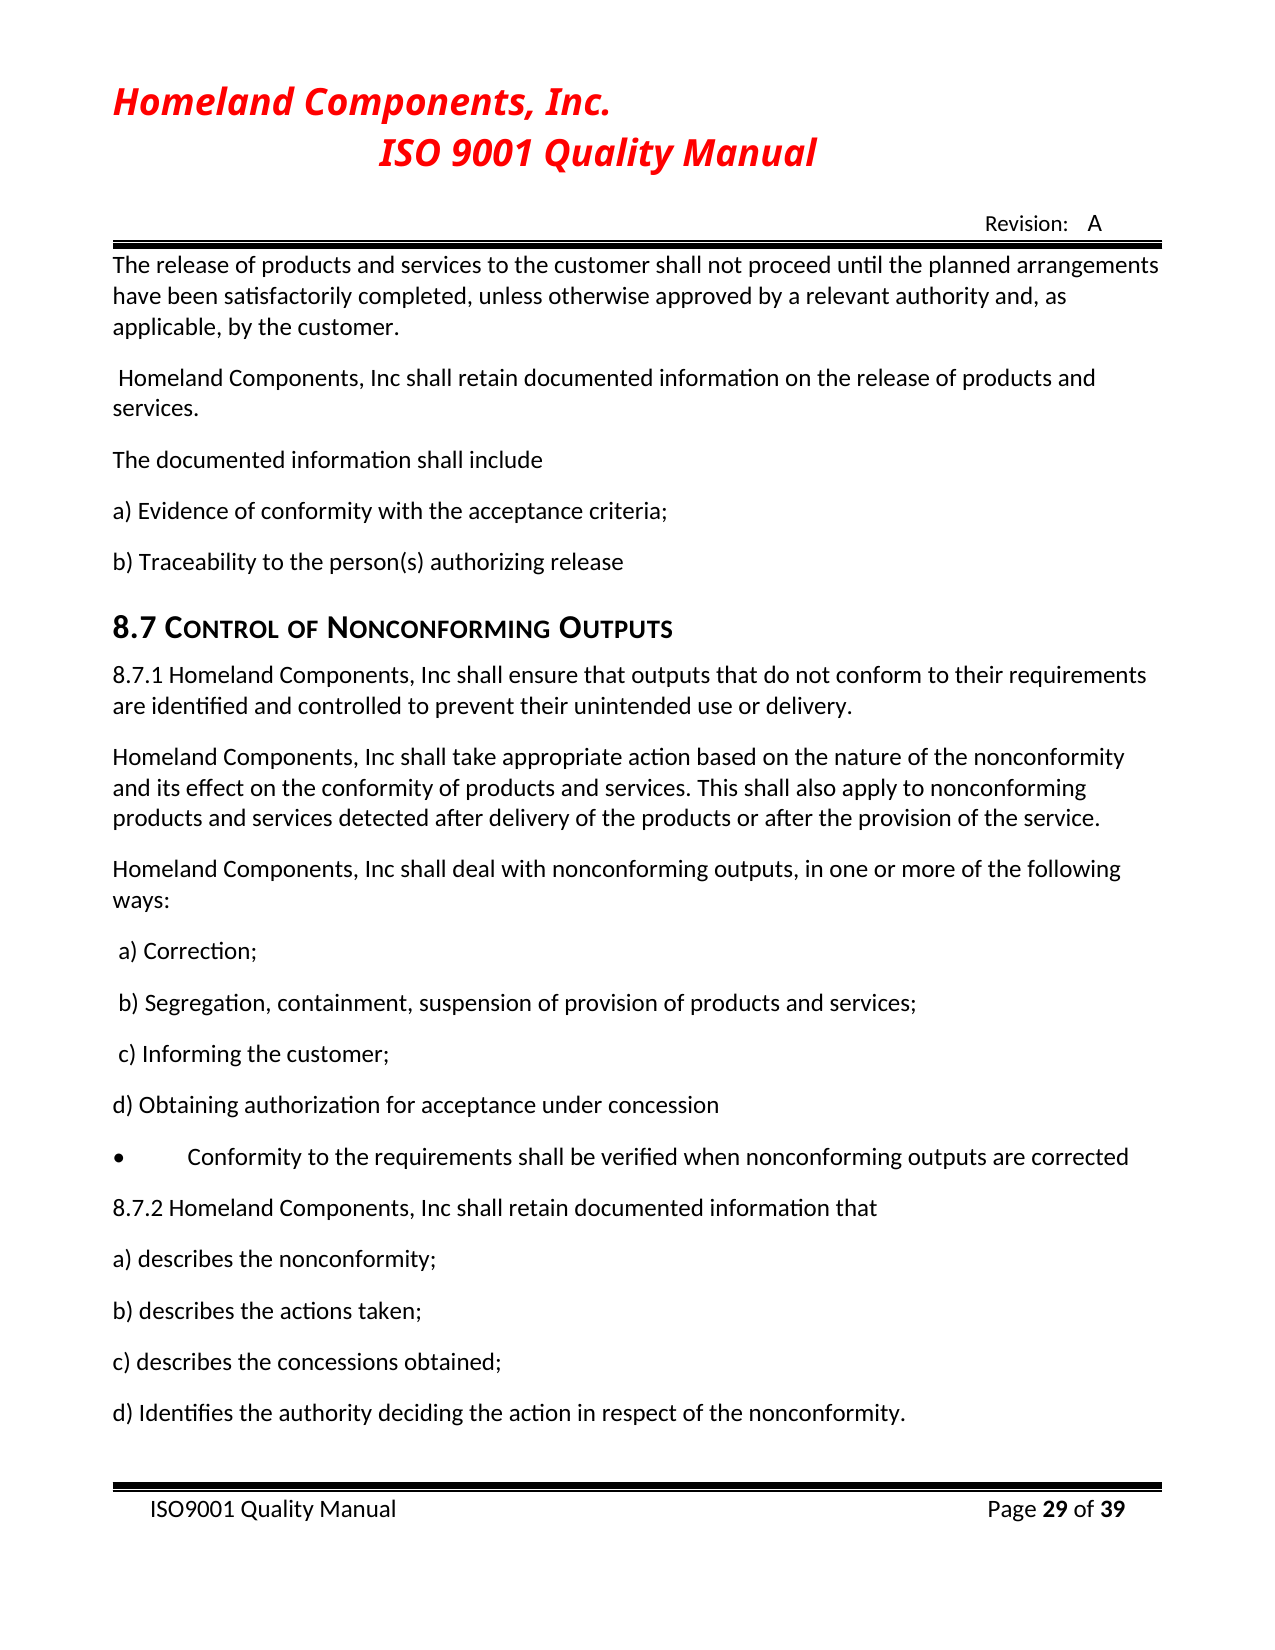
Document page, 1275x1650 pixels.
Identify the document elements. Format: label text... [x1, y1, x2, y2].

text b) Traceability to the person(s) authorizing release [112, 547, 1162, 577]
text d) Identifies the authority deciding the action in respect of the nonconformity. [112, 1398, 1162, 1428]
text 8.7.2 Homeland Components, Inc shall retain documented information that [112, 1192, 1162, 1223]
text c) Informing the customer; [112, 1038, 1162, 1069]
subtitle 8.7 Control of Nonconforming Outputs [112, 606, 1162, 647]
text Homeland Components, Inc shall deal with nonconforming outputs, in one or more of the following ways: [112, 853, 1162, 914]
text b) Segregation, containment, suspension of provision of products and services; [112, 987, 1162, 1017]
text a) describes the nonconformity; [112, 1243, 1162, 1274]
text 8.7.1 Homeland Components, Inc shall ensure that outputs that do not conform to their requirements are identified and controlled to prevent their unintended use or delivery. [112, 659, 1162, 720]
text Homeland Components, Inc shall take appropriate action based on the nature of the nonconformity and its effect on the conformity of products and services. This shall also apply to nonconforming products and services detected after delivery of the products or after the provision of the service. [112, 741, 1162, 833]
text • Conformity to the requirements shall be verified when nonconforming outputs are corrected [112, 1141, 1162, 1171]
text Homeland Components, Inc shall retain documented information on the release of products and services. [112, 362, 1162, 423]
text a) Correction; [112, 935, 1162, 966]
text The documented information shall include [112, 444, 1162, 474]
text The release of products and services to the customer shall not proceed until the planned arrangements have been satisfactorily completed, unless otherwise approved by a relevant authority and, as applicable, by the customer. [112, 249, 1162, 341]
text c) describes the concessions obtained; [112, 1346, 1162, 1377]
text b) describes the actions taken; [112, 1295, 1162, 1325]
text a) Evidence of conformity with the acceptance criteria; [112, 495, 1162, 526]
text d) Obtaining authorization for acceptance under concession [112, 1089, 1162, 1120]
